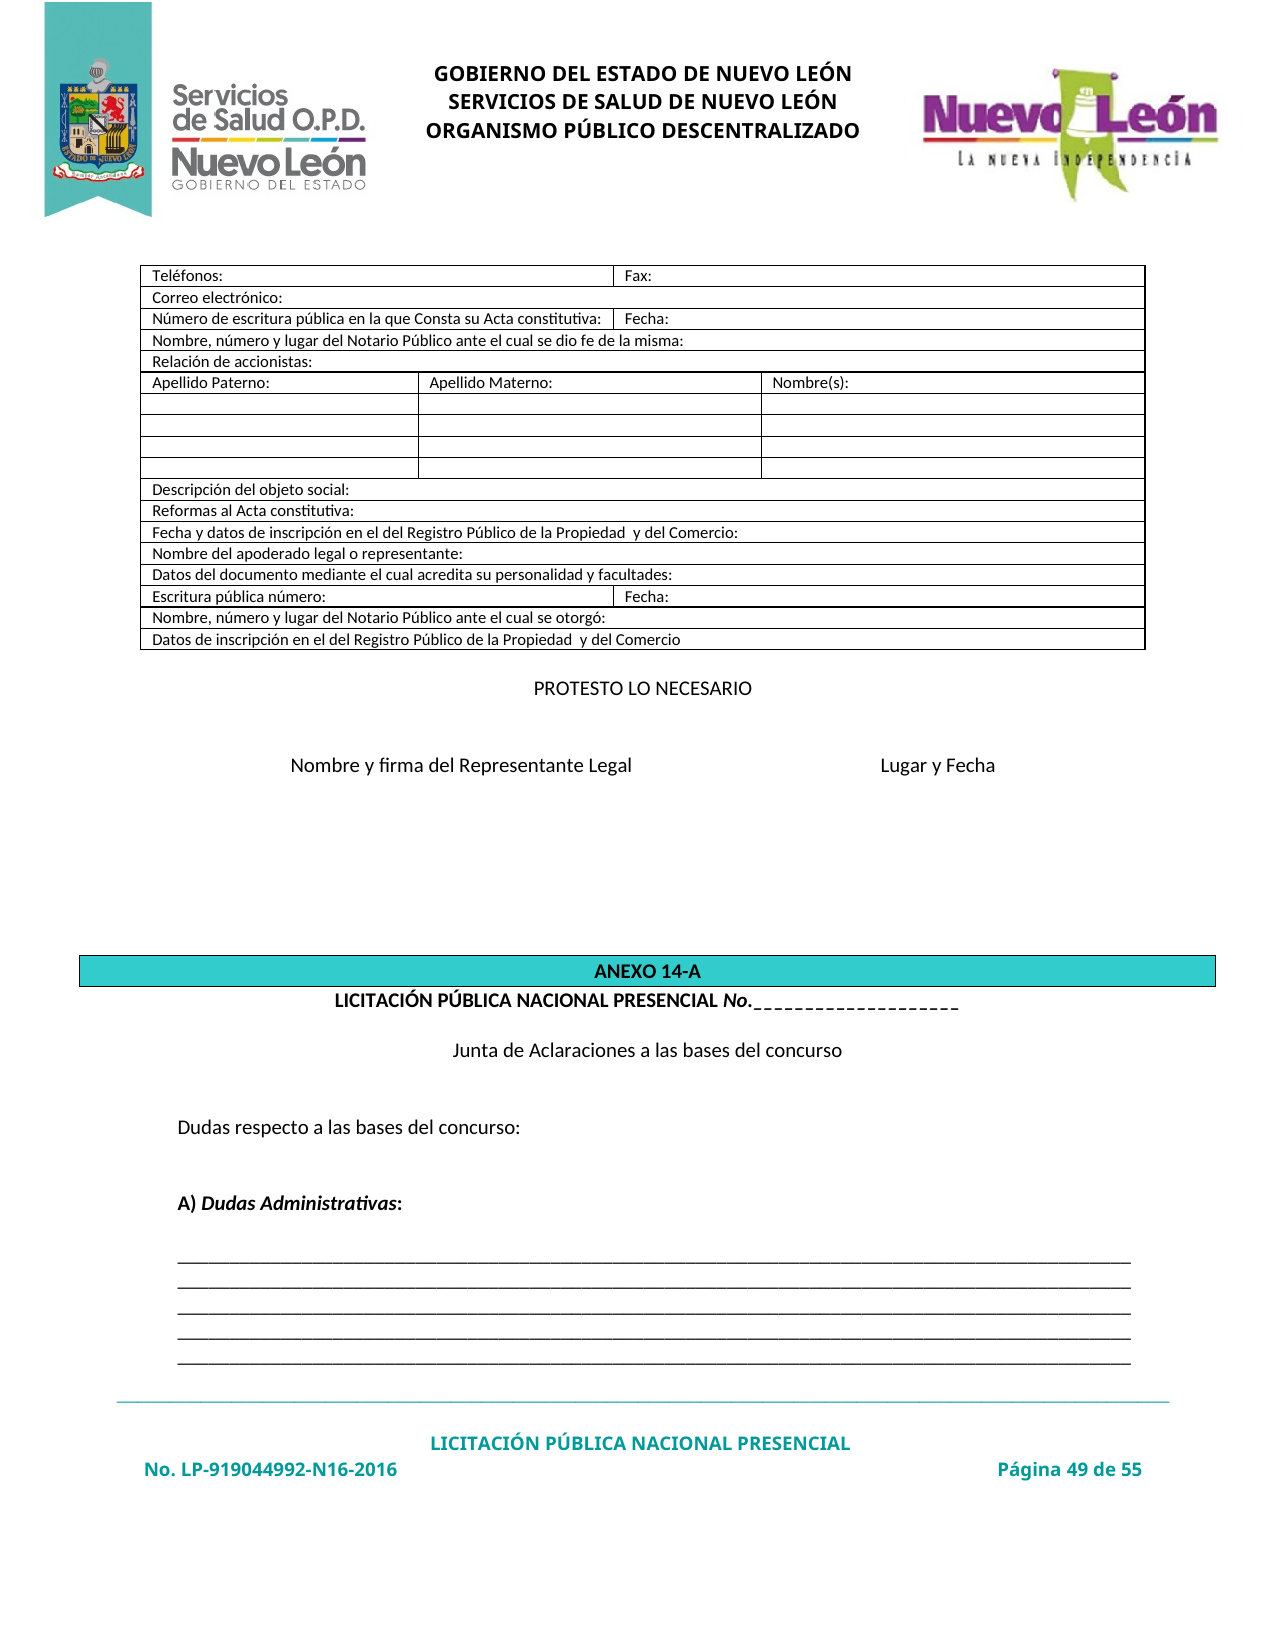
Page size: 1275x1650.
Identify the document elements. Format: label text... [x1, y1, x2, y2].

table_cell Correo electrónico: [141, 287, 1144, 307]
text ____________________________________________________________________________________________ [177, 1292, 1200, 1317]
table_cell Apellido Materno: [419, 373, 761, 393]
table_cell Teléfonos: [141, 266, 613, 286]
text LICITACIÓN PÚBLICA NACIONAL PRESENCIAL No.____________________ [89, 987, 1207, 1012]
table_cell Nombre, número y lugar del Notario Público ante el cual se otorgó: [141, 608, 1144, 628]
text ____________________________________________________________________________________________ [177, 1343, 1200, 1368]
table_cell Fecha: [614, 586, 1144, 606]
table_cell Apellido Paterno: [141, 373, 418, 393]
table_cell Nombre del apoderado legal o representante: [141, 543, 1144, 564]
text A) Dudas Administrativas: [177, 1190, 1197, 1216]
table_cell Fecha y datos de inscripción en el del Registro Público de la Propiedad y del Comercio: [141, 522, 1144, 542]
table_cell Relación de accionistas: [141, 351, 1144, 371]
text ____________________________________________________________________________________________ [177, 1317, 1200, 1343]
table_cell [762, 415, 1144, 436]
table_cell Fax: [614, 266, 1144, 286]
table_cell Datos de inscripción en el del Registro Público de la Propiedad y del Comercio [141, 629, 1144, 649]
table_cell Escritura pública número: [141, 586, 613, 606]
table_cell Datos del documento mediante el cual acredita su personalidad y facultades: [141, 565, 1144, 585]
text ____________________________________________________________________________________________ [177, 1241, 1200, 1266]
table_cell Reformas al Acta constitutiva: [141, 501, 1144, 521]
table_cell [762, 394, 1144, 414]
table_cell [141, 394, 418, 414]
text ANEXO 14-A [80, 956, 1215, 986]
picture [15, 2, 1249, 229]
table_cell Fecha: [614, 309, 1144, 329]
table_cell [762, 437, 1144, 457]
table_cell Descripción del objeto social: [141, 479, 1144, 499]
table_cell Número de escritura pública en la que Consta su Acta constitutiva: [141, 309, 613, 329]
table_cell [141, 415, 418, 436]
table_cell [419, 458, 761, 478]
table_cell Nombre(s): [762, 373, 1144, 393]
table_cell [419, 394, 761, 414]
text Nombre y firma del Representante Legal Lugar y Fecha [89, 752, 1197, 777]
table_cell Nombre, número y lugar del Notario Público ante el cual se dio fe de la misma: [141, 330, 1144, 350]
text Dudas respecto a las bases del concurso: [177, 1114, 1207, 1139]
text Junta de Aclaraciones a las bases del concurso [89, 1038, 1207, 1063]
table_cell [141, 437, 418, 457]
text PROTESTO LO NECESARIO [89, 676, 1197, 701]
table_cell [141, 458, 418, 478]
table_cell [762, 458, 1144, 478]
text ____________________________________________________________________________________________ [177, 1266, 1200, 1292]
table_cell [419, 437, 761, 457]
table_cell [419, 415, 761, 436]
